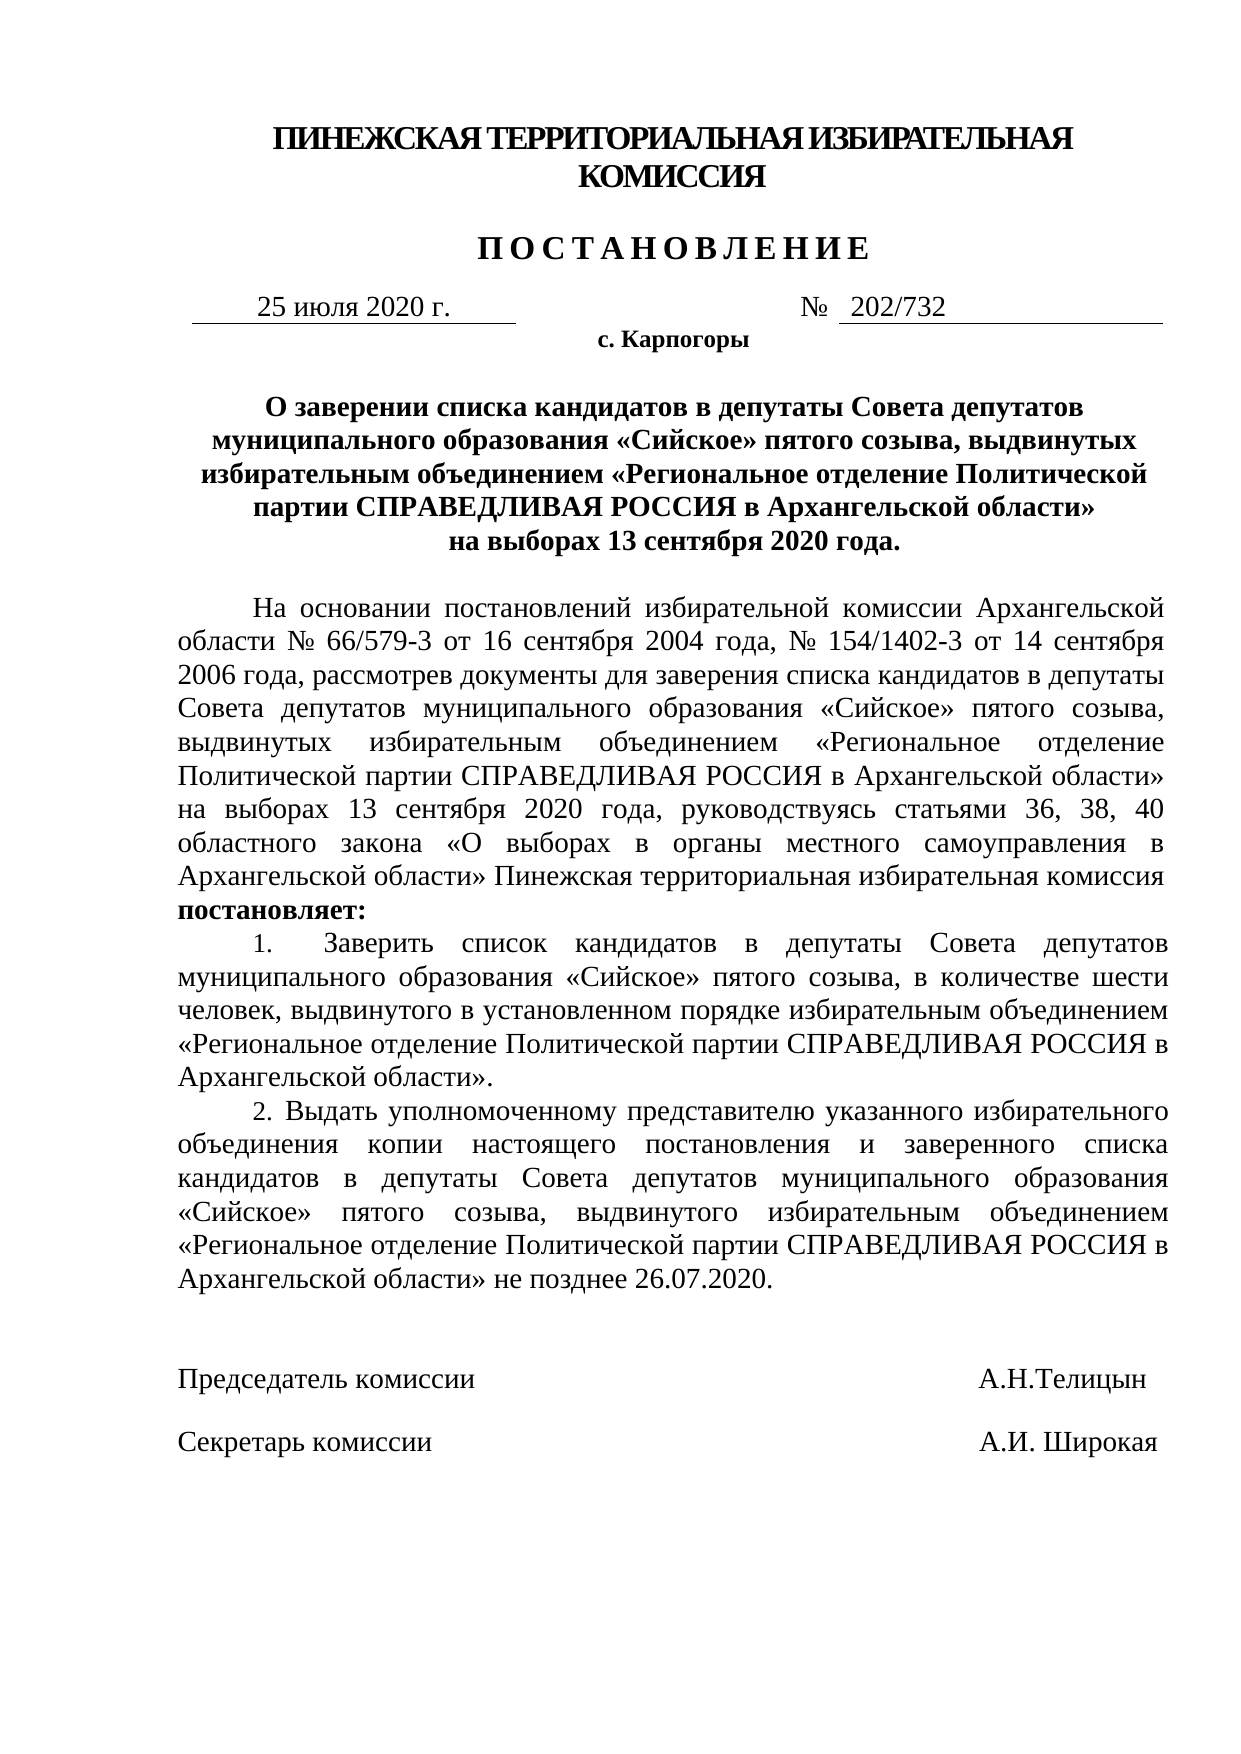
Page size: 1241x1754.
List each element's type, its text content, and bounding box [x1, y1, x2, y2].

table_header № [516, 289, 839, 323]
text На основании постановлений избирательной комиссии Архангельской области № 66/579-3 от 16 сентября 2004 года, № 154/1402-3 от 14 сентября 2006 года, рассмотрев документы для заверения списка кандидатов в депутаты Совета депутатов муниципального образования «Сийское» пятого созыва, выдвинутых избирательным объединением «Региональное отделение Политической партии СПРАВЕДЛИВАЯ РОССИЯ в Архангельской области» на выборах 13 сентября 2020 года, руководствуясь статьями 36, 38, 40 областного закона «О выборах в органы местного самоуправления в Архангельской области» Пинежская территориальная избирательная комиссия постановляет: [177, 590, 1165, 925]
subtitle ПИНЕЖСКАЯ ТЕРРИТОРИАЛЬНАЯ ИЗБИРАТЕЛЬНАЯ КОМИССИЯ [177, 118, 1169, 195]
text на выборах 13 сентября 2020 года. [179, 523, 1169, 556]
text муниципального образования «Сийское» пятого созыва, выдвинутых избирательным объединением «Региональное отделение Политической партии СПРАВЕДЛИВАЯ РОССИЯ в Архангельской области» [179, 422, 1169, 523]
text О заверении списка кандидатов в депутаты Совета депутатов [179, 389, 1169, 422]
list Заверить список кандидатов в депутаты Совета депутатов муниципального образования «Сийское» пятого созыва, в количестве шести человек, выдвинутого в установленном порядке избирательным объединением «Региональное отделение Политической партии СПРАВЕДЛИВАЯ РОССИЯ в Архангельской области». [177, 925, 1169, 1093]
list Выдать уполномоченному представителю указанного избирательного объединения копии настоящего постановления и заверенного списка кандидатов в депутаты Совета депутатов муниципального образования «Сийское» пятого созыва, выдвинутого избирательным объединением «Региональное отделение Политической партии СПРАВЕДЛИВАЯ РОССИЯ в Архангельской области» не позднее 26.07.2020. [177, 1093, 1169, 1294]
text с. Карпогоры [177, 324, 1169, 353]
text ПОСТАНОВЛЕНИЕ [177, 228, 1169, 267]
table_header 25 июля . [192, 289, 516, 323]
table_header 202/732 [839, 289, 1163, 323]
text Председатель комиссии А.Н.Телицын [177, 1361, 1169, 1395]
text Секретарь комиссии А.И. Широкая [177, 1428, 1169, 1458]
